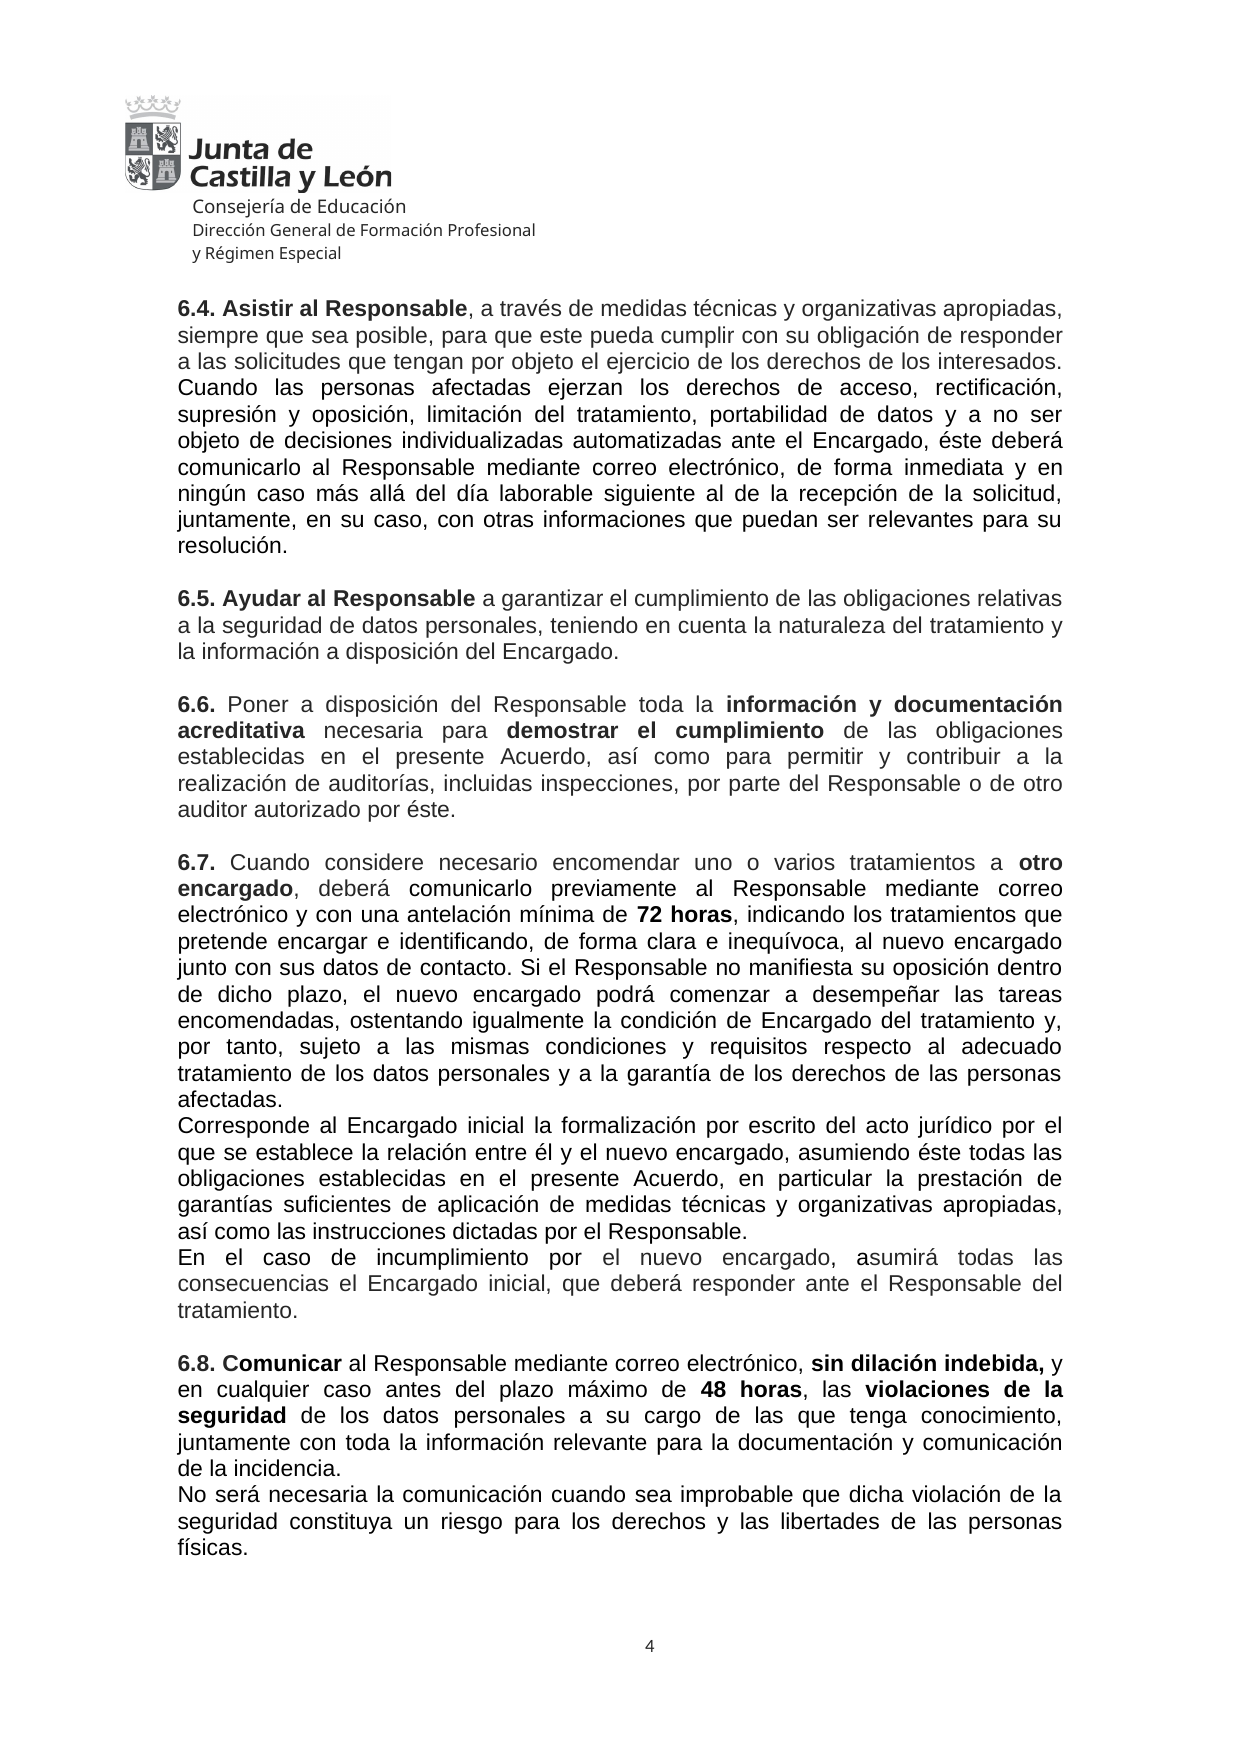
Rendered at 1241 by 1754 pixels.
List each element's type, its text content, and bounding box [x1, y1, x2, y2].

text 6.7. Cuando considere necesario encomendar uno o varios tratamientos a otro encargado, deberá comunicarlo previamente al Responsable mediante correo electrónico y con una antelación mínima de 72 horas, indicando los tratamientos que pretende encargar e identificando, de forma clara e inequívoca, al nuevo encargado junto con sus datos de contacto. Si el Responsable no manifiesta su oposición dentro de dicho plazo, el nuevo encargado podrá comenzar a desempeñar las tareas encomendadas, ostentando igualmente la condición de Encargado del tratamiento y, por tanto, sujeto a las mismas condiciones y requisitos respecto al adecuado tratamiento de los datos personales y a la garantía de los derechos de las personas afectadas. [177, 849, 1063, 1112]
text 6.5. Ayudar al Responsable a garantizar el cumplimiento de las obligaciones relativas a la seguridad de datos personales, teniendo en cuenta la naturaleza del tratamiento y la información a disposición del Encargado. [177, 585, 1063, 664]
text 6.8. Comunicar al Responsable mediante correo electrónico, sin dilación indebida, y en cualquier caso antes del plazo máximo de 48 horas, las violaciones de la seguridad de los datos personales a su cargo de las que tenga conocimiento, juntamente con toda la información relevante para la documentación y comunicación de la incidencia. [177, 1349, 1063, 1481]
picture [125, 95, 392, 193]
text No será necesaria la comunicación cuando sea improbable que dicha violación de la seguridad constituya un riesgo para los derechos y las libertades de las personas físicas. [177, 1481, 1063, 1560]
text Corresponde al Encargado inicial la formalización por escrito del acto jurídico por el que se establece la relación entre él y el nuevo encargado, asumiendo éste todas las obligaciones establecidas en el presente Acuerdo, en particular la prestación de garantías suficientes de aplicación de medidas técnicas y organizativas apropiadas, así como las instrucciones dictadas por el Responsable. [177, 1112, 1063, 1244]
text 6.6. Poner a disposición del Responsable toda la información y documentación acreditativa necesaria para demostrar el cumplimiento de las obligaciones establecidas en el presente Acuerdo, así como para permitir y contribuir a la realización de auditorías, incluidas inspecciones, por parte del Responsable o de otro auditor autorizado por éste. [177, 691, 1063, 822]
text 6.4. Asistir al Responsable, a través de medidas técnicas y organizativas apropiadas, siempre que sea posible, para que este pueda cumplir con su obligación de responder a las solicitudes que tengan por objeto el ejercicio de los derechos de los interesados. Cuando las personas afectadas ejerzan los derechos de acceso, rectificación, supresión y oposición, limitación del tratamiento, portabilidad de datos y a no ser objeto de decisiones individualizadas automatizadas ante el Encargado, éste deberá comunicarlo al Responsable mediante correo electrónico, de forma inmediata y en ningún caso más allá del día laborable siguiente al de la recepción de la solicitud, juntamente, en su caso, con otras informaciones que puedan ser relevantes para su resolución. [177, 295, 1063, 559]
text En el caso de incumplimiento por el nuevo encargado, asumirá todas las consecuencias el Encargado inicial, que deberá responder ante el Responsable del tratamiento. [177, 1244, 1063, 1323]
